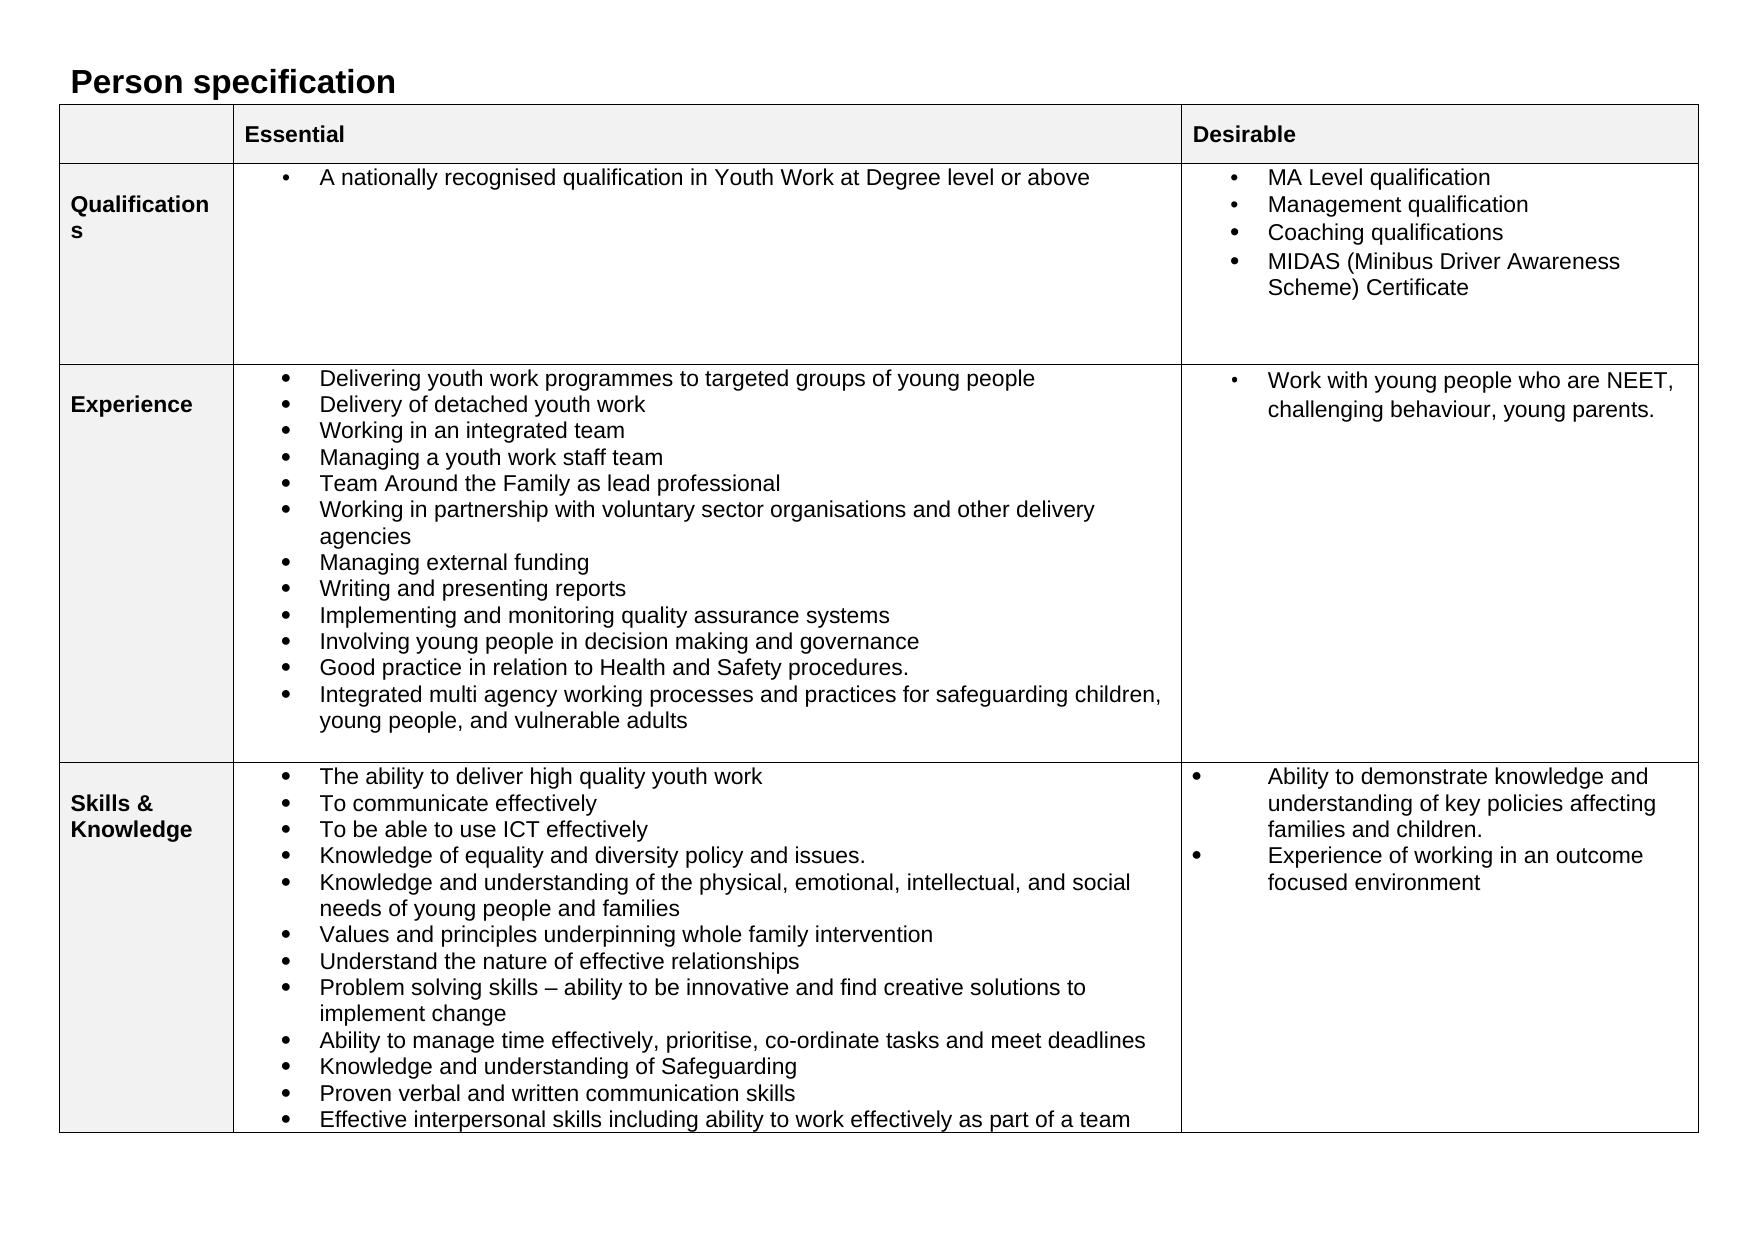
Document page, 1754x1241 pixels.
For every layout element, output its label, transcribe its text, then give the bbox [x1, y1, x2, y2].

table_cell Qualifications [60, 164, 233, 363]
table_cell Essential [234, 105, 1181, 163]
table_cell [60, 105, 233, 163]
table_header Person specification [59, 59, 1698, 104]
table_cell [234, 763, 1181, 1132]
table_cell Experience [60, 365, 233, 762]
table_cell A nationally recognised qualification in Youth Work at Degree level or above [234, 164, 1181, 363]
table_cell Desirable [1182, 105, 1698, 163]
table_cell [1182, 763, 1698, 1132]
table_cell Delivering youth work programmes to targeted groups of young people Delivery of detached youth work Working in an integrated team Managing a youth work staff team Team Around the Family as lead professional Working in partnership with voluntary sector organisations and other delivery agencies Managing external funding Writing and presenting reports Implementing and monitoring quality assurance systems Involving young people in decision making and governance Good practice in relation to Health and Safety procedures. Integrated multi agency working processes and practices for safeguarding children, young people, and vulnerable adults [234, 365, 1181, 762]
table_cell MA Level qualification Management qualification Coaching qualifications MIDAS (Minibus Driver Awareness Scheme) Certificate [1182, 164, 1698, 363]
table_cell Work with young people who are NEET, challenging behaviour, young parents. [1182, 365, 1698, 762]
table_cell Skills & Knowledge [60, 763, 233, 1132]
